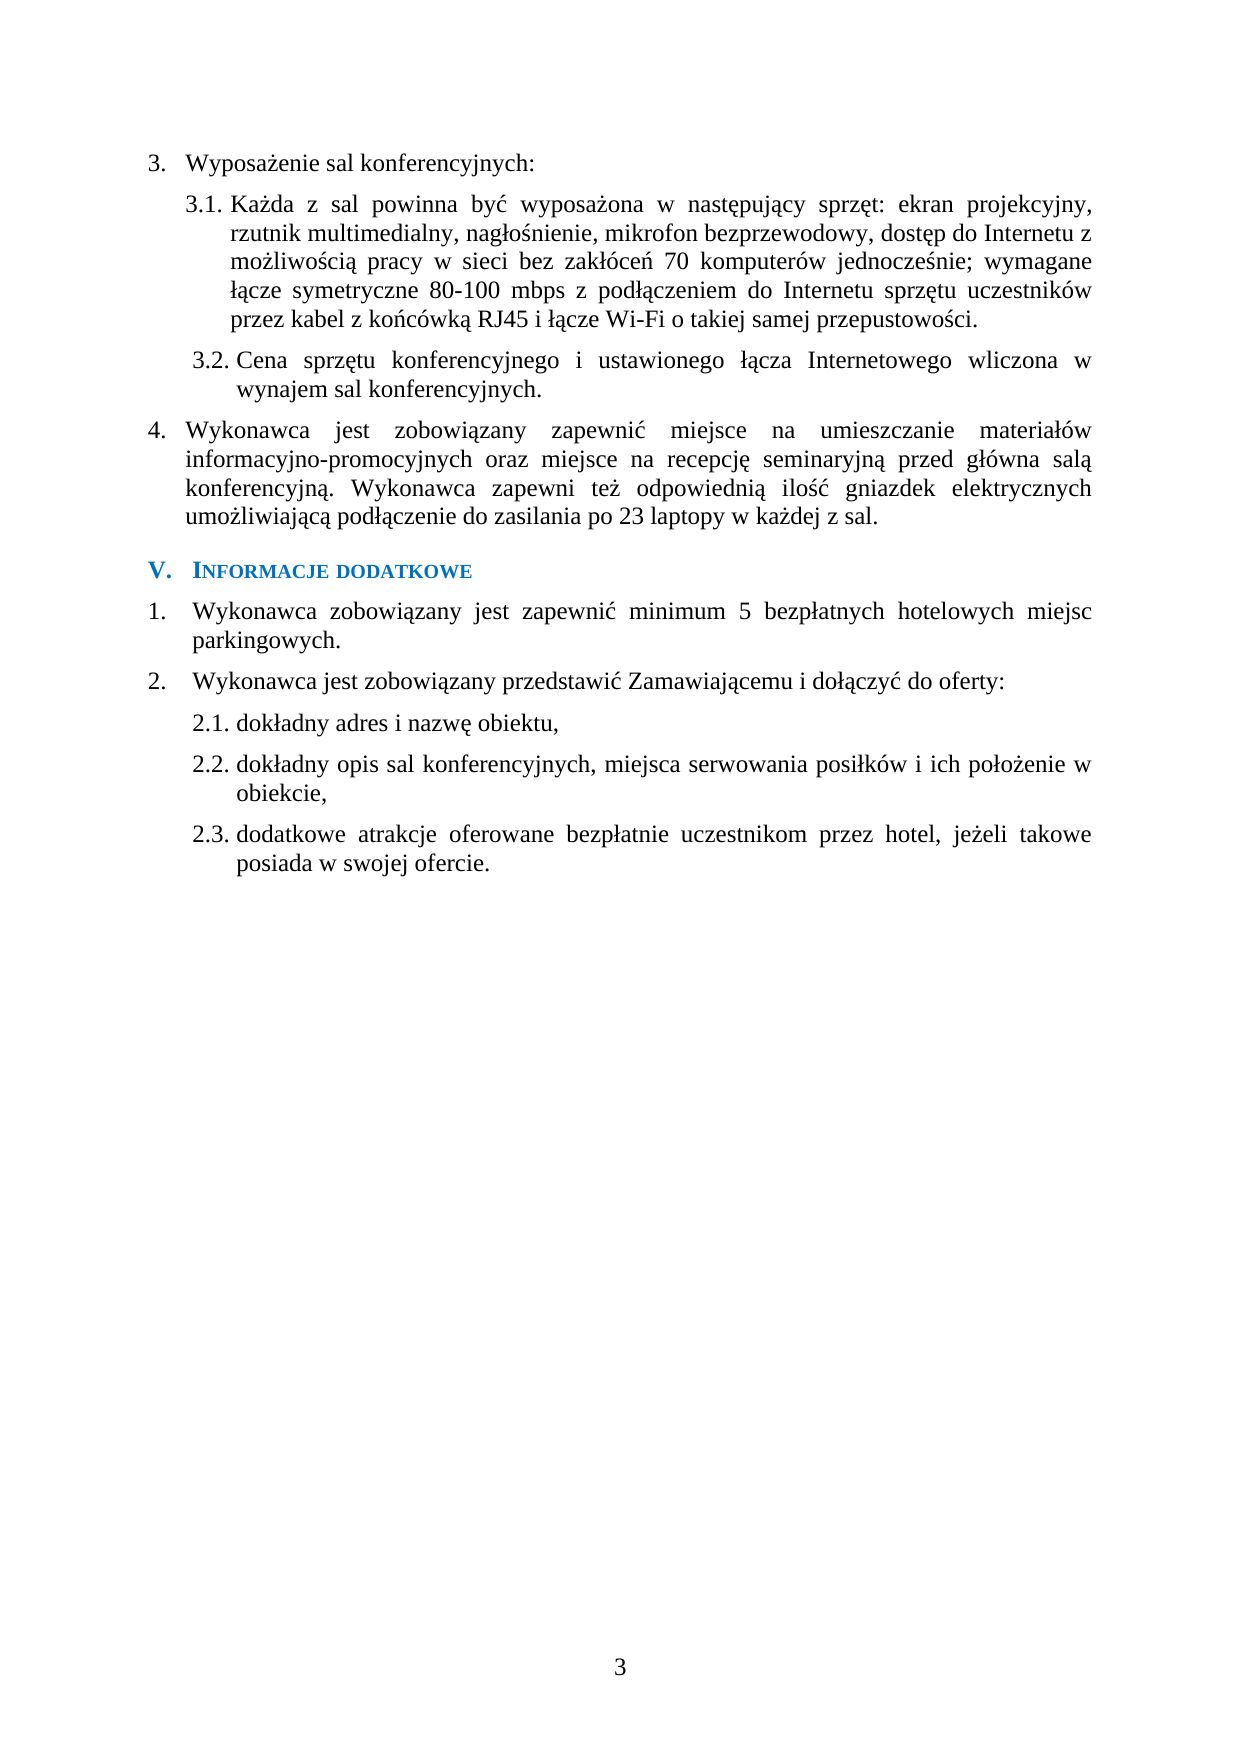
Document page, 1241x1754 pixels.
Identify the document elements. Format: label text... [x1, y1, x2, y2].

list dokładny adres i nazwę obiektu, [192, 708, 1093, 736]
list Cena sprzętu konferencyjnego i ustawionego łącza Internetowego wliczona w wynajem sal konferencyjnych. [192, 345, 1093, 403]
list dodatkowe atrakcje oferowane bezpłatnie uczestnikom przez hotel, jeżeli takowe posiada w swojej ofercie. [192, 819, 1093, 876]
list Wyposażenie sal konferencyjnych: [148, 148, 1093, 176]
list Wykonawca jest zobowiązany zapewnić miejsce na umieszczanie materiałów informacyjno-promocyjnych oraz miejsce na recepcję seminaryjną przed główna salą konferencyjną. Wykonawca zapewni też odpowiednią ilość gniazdek elektrycznych umożliwiającą podłączenie do zasilania po 23 laptopy w każdej z sal. [148, 415, 1093, 530]
list Każda z sal powinna być wyposażona w następujący sprzęt: ekran projekcyjny, rzutnik multimedialny, nagłośnienie, mikrofon bezprzewodowy, dostęp do Internetu z możliwością pracy w sieci bez zakłóceń 70 komputerów jednocześnie; wymagane łącze symetryczne 80-100 mbps z podłączeniem do Internetu sprzętu uczestników przez kabel z końcówką RJ45 i łącze Wi-Fi o takiej samej przepustowości. [185, 189, 1093, 333]
list Wykonawca zobowiązany jest zapewnić minimum 5 bezpłatnych hotelowych miejsc parkingowych. [148, 596, 1093, 654]
list dokładny opis sal konferencyjnych, miejsca serwowania posiłków i ich położenie w obiekcie, [192, 749, 1093, 806]
subtitle Informacje dodatkowe [148, 555, 1093, 584]
list Wykonawca jest zobowiązany przedstawić Zamawiającemu i dołączyć do oferty: [148, 666, 1093, 695]
